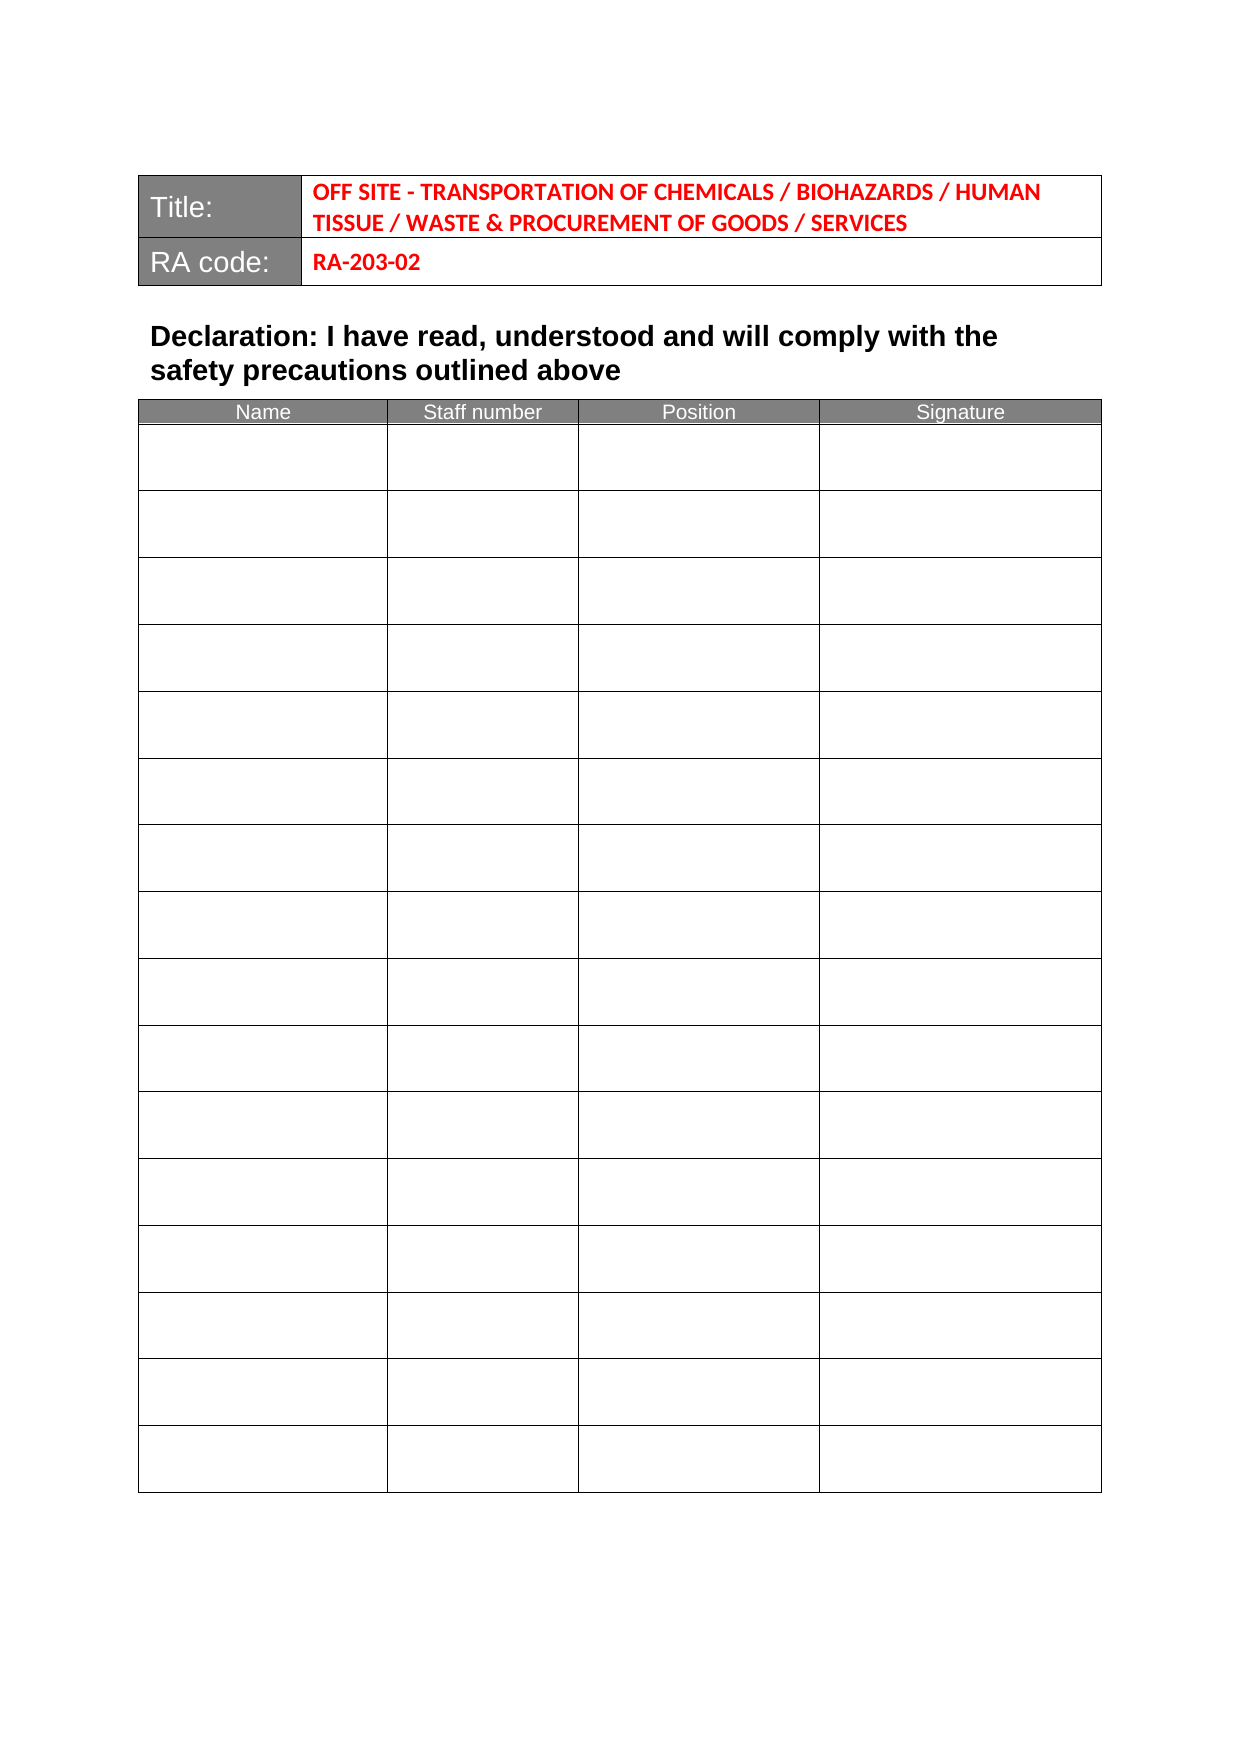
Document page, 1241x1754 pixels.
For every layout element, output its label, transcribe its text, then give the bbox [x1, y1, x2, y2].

table_cell [139, 1226, 387, 1292]
table_cell [820, 625, 1101, 691]
table_cell [579, 692, 819, 757]
table_cell [579, 1026, 819, 1091]
table_cell [139, 1426, 387, 1492]
table_cell [388, 1026, 578, 1091]
table_cell [820, 1026, 1101, 1091]
table_cell [820, 491, 1101, 557]
table_cell [579, 825, 819, 891]
table_cell [579, 625, 819, 691]
table_cell [139, 1092, 387, 1158]
table_cell [820, 1293, 1101, 1358]
table_cell [579, 1226, 819, 1292]
table_cell [139, 692, 387, 757]
table_cell [139, 425, 387, 490]
table_cell [820, 558, 1101, 624]
table_cell [820, 959, 1101, 1024]
table_cell [579, 892, 819, 958]
table_cell [139, 825, 387, 891]
table_cell [388, 1426, 578, 1492]
table_cell [388, 1359, 578, 1425]
table_cell [579, 1359, 819, 1425]
table_cell [388, 759, 578, 824]
table_cell [388, 1226, 578, 1292]
table_cell [579, 1426, 819, 1492]
table_cell RA-203-02 [302, 238, 1101, 285]
table_cell [388, 825, 578, 891]
table_cell [579, 1293, 819, 1358]
table_cell [579, 425, 819, 490]
table_cell [388, 1092, 578, 1158]
table_cell [820, 1159, 1101, 1225]
table_header Signature [820, 400, 1101, 423]
table_cell [139, 558, 387, 624]
table_cell [579, 1159, 819, 1225]
table_header OFF SITE - TRANSPORTATION OF CHEMICALS / BIOHAZARDS / HUMAN TISSUE / WASTE & PROCUREMENT OF GOODS / SERVICES [302, 176, 1101, 237]
table_cell [820, 1092, 1101, 1158]
table_cell [388, 1159, 578, 1225]
table_cell [820, 1359, 1101, 1425]
table_cell [820, 825, 1101, 891]
table_cell [139, 1159, 387, 1225]
table_cell [820, 425, 1101, 490]
table_cell [579, 558, 819, 624]
table_header Staff number [388, 400, 578, 423]
table_cell [820, 692, 1101, 757]
table_cell [388, 1293, 578, 1358]
table_cell [820, 1226, 1101, 1292]
table_cell [820, 892, 1101, 958]
table_cell [820, 1426, 1101, 1492]
table_cell RA code: [139, 238, 301, 285]
text Declaration: I have read, understood and will comply with the safety precautions outlined above [150, 319, 1090, 387]
table_cell [139, 759, 387, 824]
table_cell [388, 692, 578, 757]
table_header Title: [139, 176, 301, 237]
table_cell [139, 892, 387, 958]
table_cell [388, 625, 578, 691]
table_cell [388, 425, 578, 490]
table_header Name [139, 400, 387, 423]
table_cell [139, 491, 387, 557]
table_cell [579, 491, 819, 557]
table_cell [388, 491, 578, 557]
table_cell [579, 759, 819, 824]
table_cell [139, 1359, 387, 1425]
table_cell [820, 759, 1101, 824]
table_cell [579, 959, 819, 1024]
table_cell [388, 892, 578, 958]
table_header Position [579, 400, 819, 423]
table_cell [139, 1026, 387, 1091]
table_cell [388, 959, 578, 1024]
table_cell [139, 959, 387, 1024]
table_cell [139, 625, 387, 691]
table_cell [579, 1092, 819, 1158]
table_cell [139, 1293, 387, 1358]
table_cell [388, 558, 578, 624]
